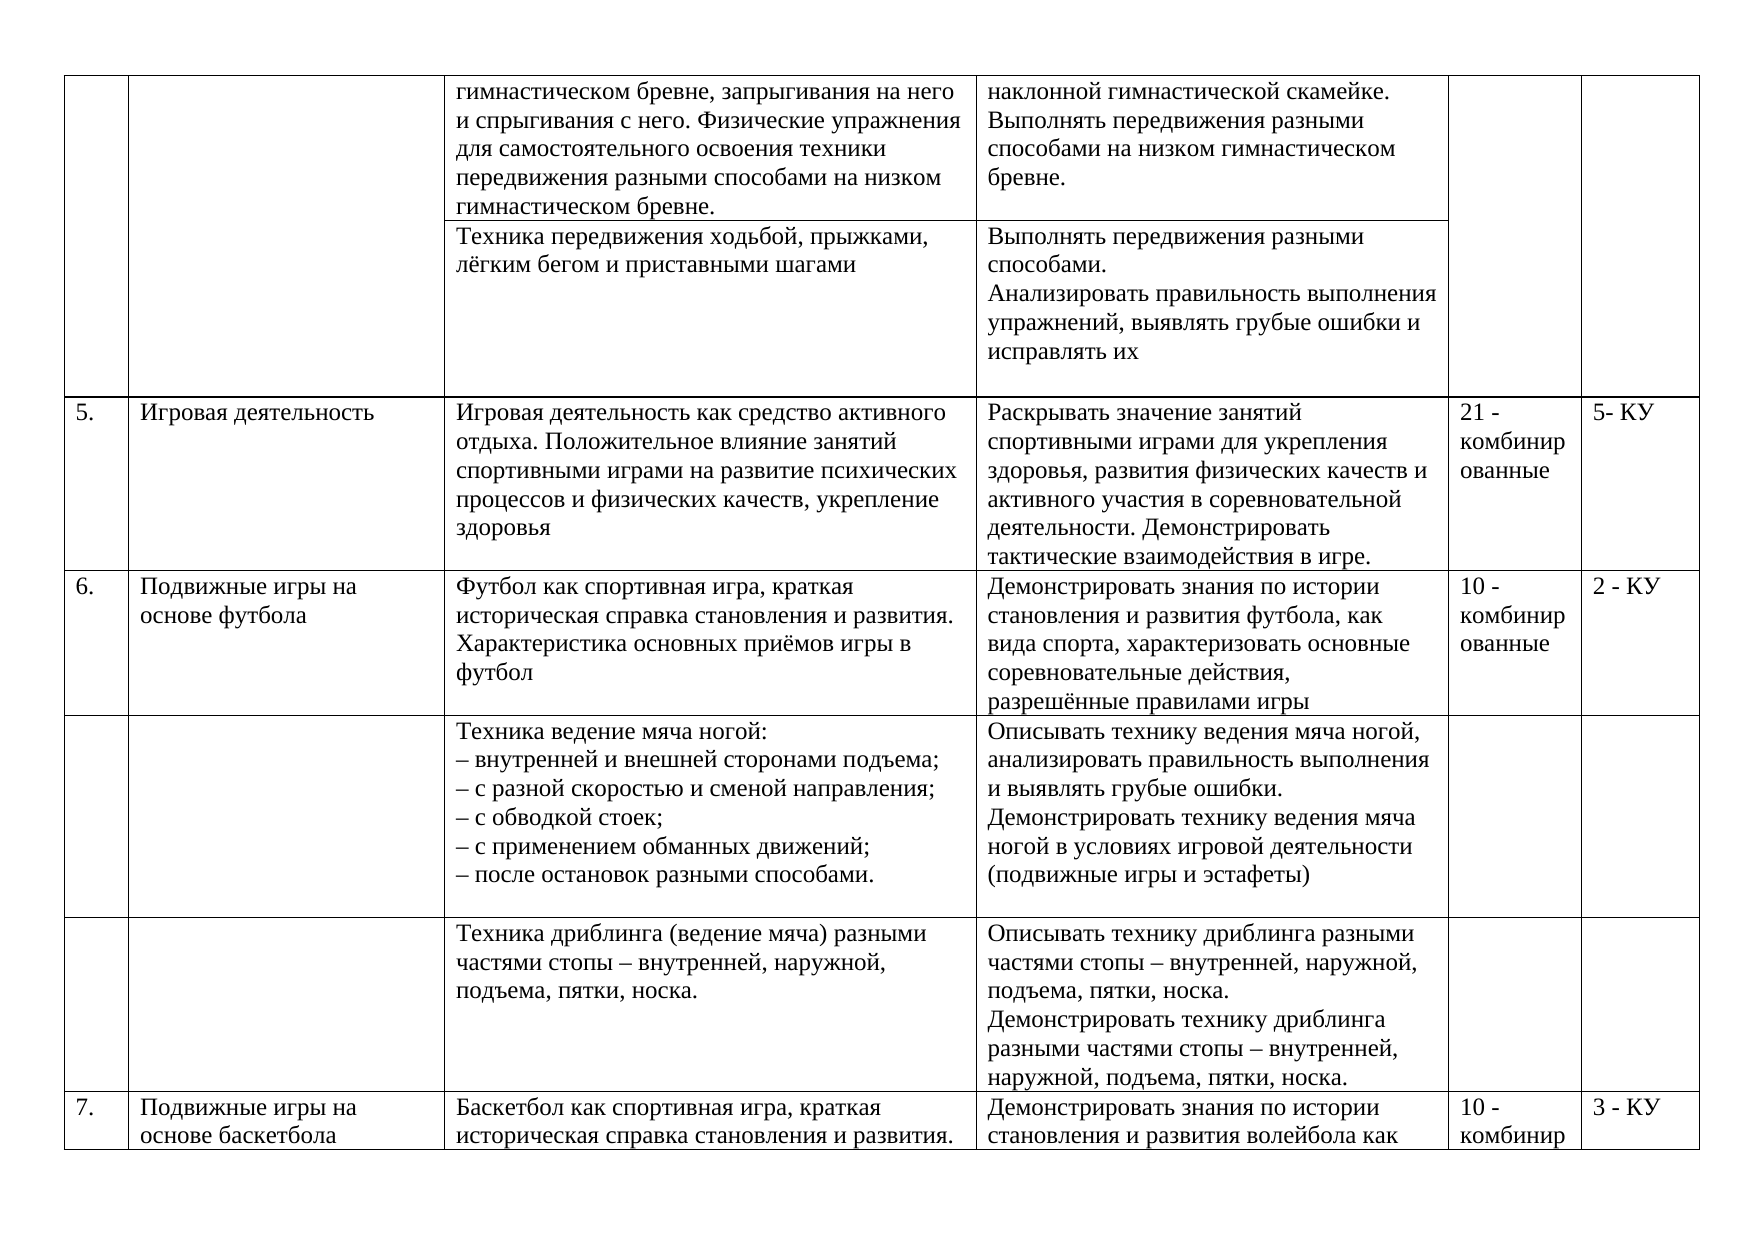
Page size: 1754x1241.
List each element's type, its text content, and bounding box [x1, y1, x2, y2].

table_cell Подвижные игры на основе футбола [129, 571, 444, 715]
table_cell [129, 1092, 444, 1149]
table_cell Демонстрировать знания по истории становления и развития футбола, как вида спорта, характеризовать основные соревновательные действия, разрешённые правилами игры [977, 571, 1448, 715]
table_cell [65, 716, 128, 917]
table_cell [1582, 716, 1699, 917]
table_cell 5- КУ [1582, 398, 1699, 570]
table_cell Выполнять передвижения разными способами. Анализировать правильность выполнения упражнений, выявлять грубые ошибки и исправлять их [977, 221, 1448, 396]
table_cell Игровая деятельность как средство активного отдыха. Положительное влияние занятий спортивными играми на развитие психических процессов и физических качеств, укрепление здоровья [445, 398, 976, 570]
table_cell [1449, 1092, 1581, 1149]
table_cell 3 - КУ [1582, 1092, 1699, 1149]
table_cell Описывать технику дриблинга разными частями стопы – внутренней, наружной, подъема, пятки, носка. Демонстрировать технику дриблинга разными частями стопы – внутренней, наружной, подъема, пятки, носка. [977, 918, 1448, 1091]
table_cell 5. [65, 398, 128, 570]
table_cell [977, 76, 1448, 220]
table_cell Техника дриблинга (ведение мяча) разными частями стопы – внутренней, наружной, подъема, пятки, носка. [445, 918, 976, 1091]
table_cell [977, 1092, 1448, 1149]
table_cell [129, 918, 444, 1091]
table_cell [1449, 918, 1581, 1091]
table_cell Футбол как спортивная игра, краткая историческая справка становления и развития. Характеристика основных приёмов игры в футбол [445, 571, 976, 715]
table_cell 2 - КУ [1582, 571, 1699, 715]
table_cell Техника передвижения ходьбой, прыжками, лёгким бегом и приставными шагами [445, 221, 976, 396]
table_cell [1449, 716, 1581, 917]
table_cell [65, 918, 128, 1091]
table_cell 7. [65, 1092, 128, 1149]
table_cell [445, 76, 976, 220]
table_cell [445, 1092, 976, 1149]
table_cell Техника ведение мяча ногой: – внутренней и внешней сторонами подъема; – с разной скоростью и сменой направления; – с обводкой стоек; – с применением обманных движений; – после остановок разными способами. [445, 716, 976, 917]
table_cell 10 - комбинированные [1449, 571, 1581, 715]
table_cell [129, 716, 444, 917]
table_cell Раскрывать значение занятий спортивными играми для укрепления здоровья, развития физических качеств и активного участия в соревновательной деятельности. Демонстрировать тактические взаимодействия в игре. [977, 398, 1448, 570]
table_cell 6. [65, 571, 128, 715]
table_cell 21 - комбинированные [1449, 398, 1581, 570]
table_cell Игровая деятельность [129, 398, 444, 570]
table_cell [1582, 918, 1699, 1091]
table_cell Описывать технику ведения мяча ногой, анализировать правильность выполнения и выявлять грубые ошибки. Демонстрировать технику ведения мяча ногой в условиях игровой деятельности (подвижные игры и эстафеты) [977, 716, 1448, 917]
